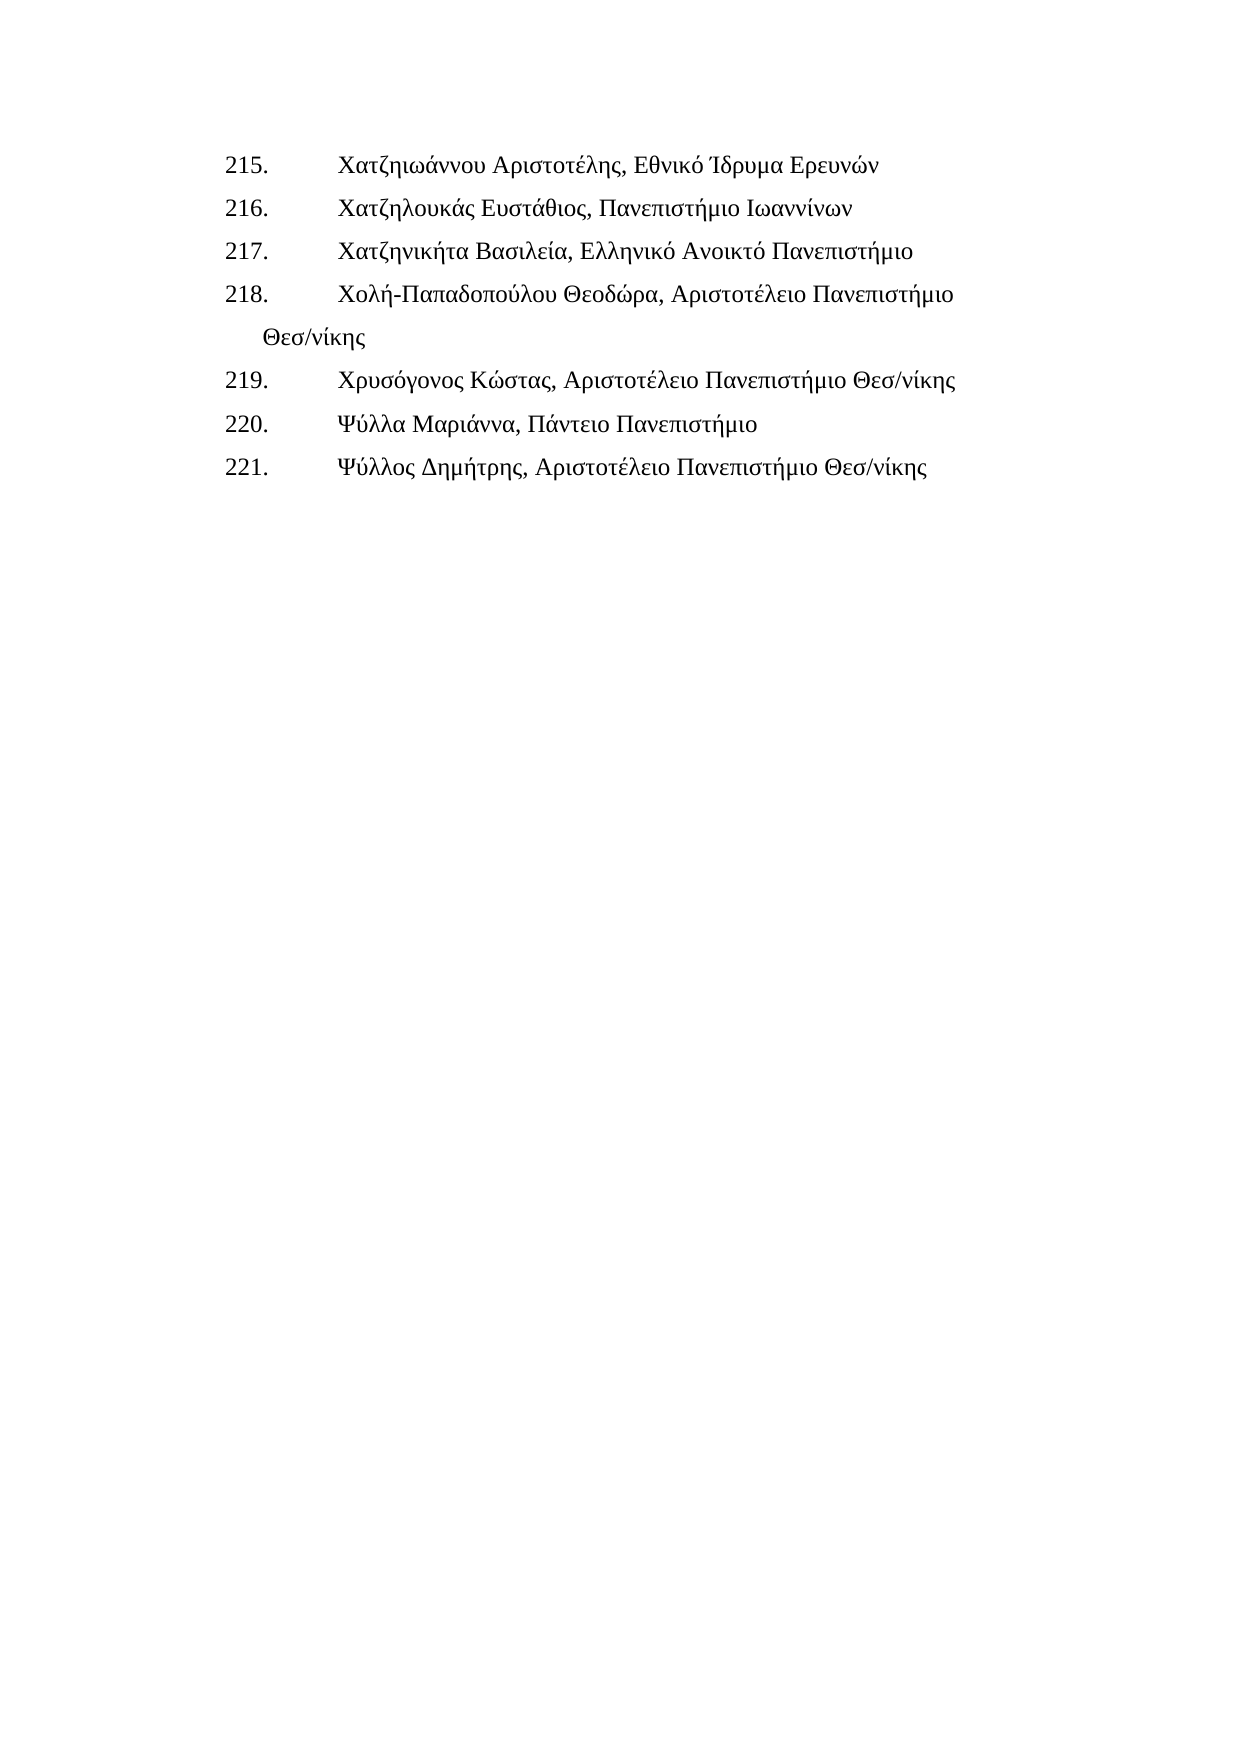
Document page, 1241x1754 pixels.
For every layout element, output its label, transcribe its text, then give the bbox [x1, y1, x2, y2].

list Χατζηιωάννου Αριστοτέλης, Εθνικό Ίδρυμα Ερευνών [225, 150, 1053, 179]
list Ψύλλος Δημήτρης, Αριστοτέλειο Πανεπιστήμιο Θεσ/νίκης [225, 452, 1053, 481]
list Χατζηλουκάς Ευστάθιος, Πανεπιστήμιο Ιωαννίνων [225, 193, 1053, 222]
list Χολή-Παπαδοπούλου Θεοδώρα, Αριστοτέλειο Πανεπιστήμιο Θεσ/νίκης [225, 279, 1053, 351]
list Χατζηνικήτα Βασιλεία, Ελληνικό Ανοικτό Πανεπιστήμιο [225, 236, 1053, 265]
list Χρυσόγονος Κώστας, Αριστοτέλειο Πανεπιστήμιο Θεσ/νίκης [225, 366, 1053, 394]
list Ψύλλα Μαριάννα, Πάντειο Πανεπιστήμιο [225, 409, 1053, 437]
